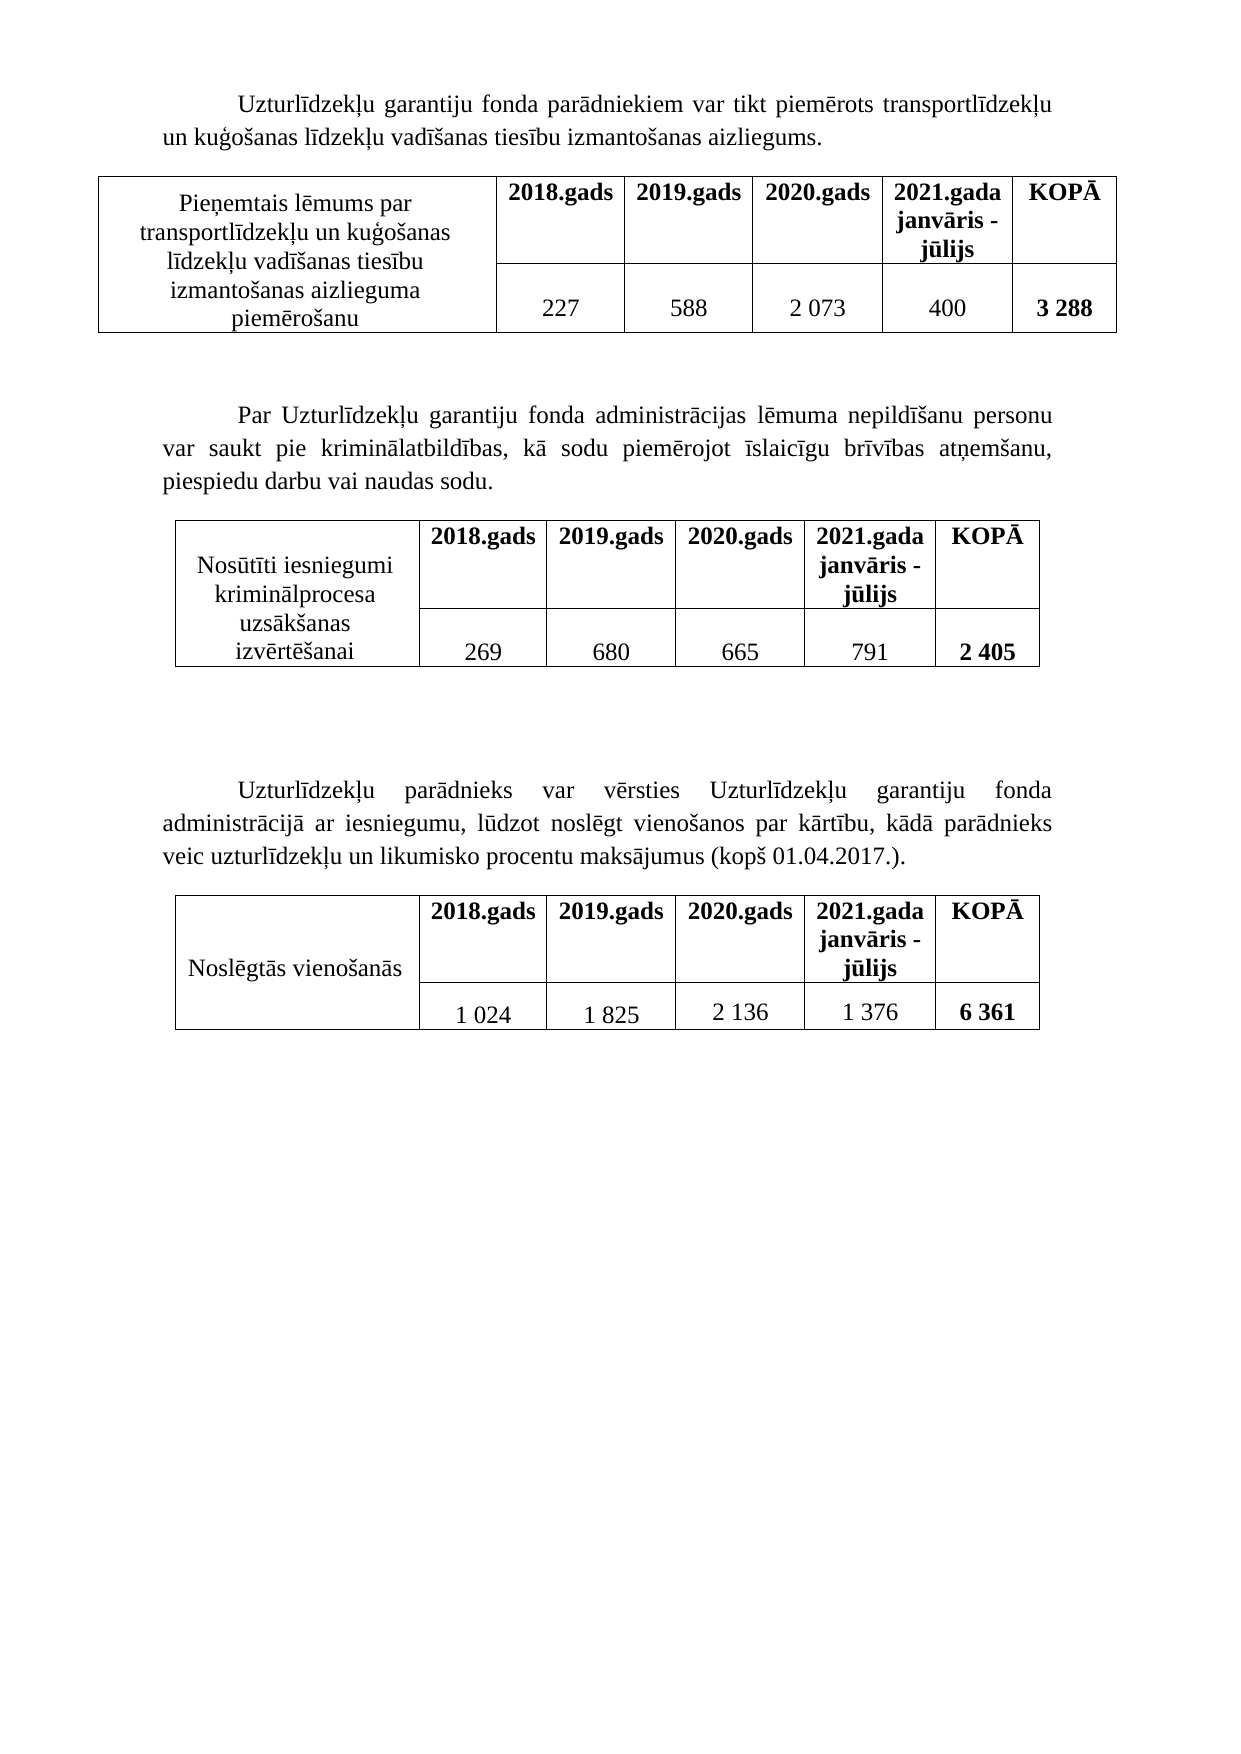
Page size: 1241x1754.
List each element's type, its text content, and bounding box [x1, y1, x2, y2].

table_cell 2 405 [936, 609, 1039, 666]
table_header 2019.gads [547, 896, 675, 982]
table_cell 680 [547, 609, 675, 666]
table_cell 6 361 [936, 983, 1039, 1029]
table_header 2019.gads [625, 177, 752, 263]
table_header 2020.gads [676, 521, 804, 608]
table_header Noslēgtās vienošanās [176, 896, 419, 1029]
table_header 2020.gads [753, 177, 882, 263]
table_cell 588 [625, 264, 752, 332]
table_header Nosūtīti iesniegumi kriminālprocesa uzsākšanas izvērtēšanai [176, 521, 419, 666]
table_cell 1 376 [805, 983, 935, 1029]
text Par Uzturlīdzekļu garantiju fonda administrācijas lēmuma nepildīšanu personu var saukt pie kriminālatbildības, kā sodu piemērojot īslaicīgu brīvības atņemšanu, piespiedu darbu vai naudas sodu. [162, 400, 1053, 495]
table_cell 2 136 [676, 983, 804, 1029]
text Uzturlīdzekļu garantiju fonda parādniekiem var tikt piemērots transportlīdzekļu un kuģošanas līdzekļu vadīšanas tiesību izmantošanas aizliegums. [162, 89, 1053, 150]
table_header Pieņemtais lēmums par transportlīdzekļu un kuģošanas līdzekļu vadīšanas tiesību izmantošanas aizlieguma piemērošanu [99, 177, 496, 332]
table_cell 227 [497, 264, 624, 332]
table_cell 269 [420, 609, 546, 666]
table_cell 1 825 [547, 983, 675, 1029]
table_header 2018.gads [420, 896, 546, 982]
table_header 2018.gads [420, 521, 546, 608]
table_header 2020.gads [676, 896, 804, 982]
table_header KOPĀ [936, 896, 1039, 982]
table_cell 665 [676, 609, 804, 666]
table_header 2018.gads [497, 177, 624, 263]
table_cell 2 073 [753, 264, 882, 332]
table_header KOPĀ [936, 521, 1039, 608]
table_cell 3 288 [1013, 264, 1116, 332]
table_cell 1 024 [420, 983, 546, 1029]
text Uzturlīdzekļu parādnieks var vērsties Uzturlīdzekļu garantiju fonda administrācijā ar iesniegumu, lūdzot noslēgt vienošanos par kārtību, kādā parādnieks veic uzturlīdzekļu un likumisko procentu maksājumus (kopš 01.04.2017.). [162, 775, 1053, 870]
table_header KOPĀ [1013, 177, 1116, 263]
table_cell 400 [883, 264, 1012, 332]
table_cell 791 [805, 609, 935, 666]
table_header 2019.gads [547, 521, 675, 608]
table_header 2021.gada janvāris - jūlijs [805, 896, 935, 982]
table_header 2021.gada janvāris - jūlijs [805, 521, 935, 608]
table_header 2021.gada janvāris - jūlijs [883, 177, 1012, 263]
